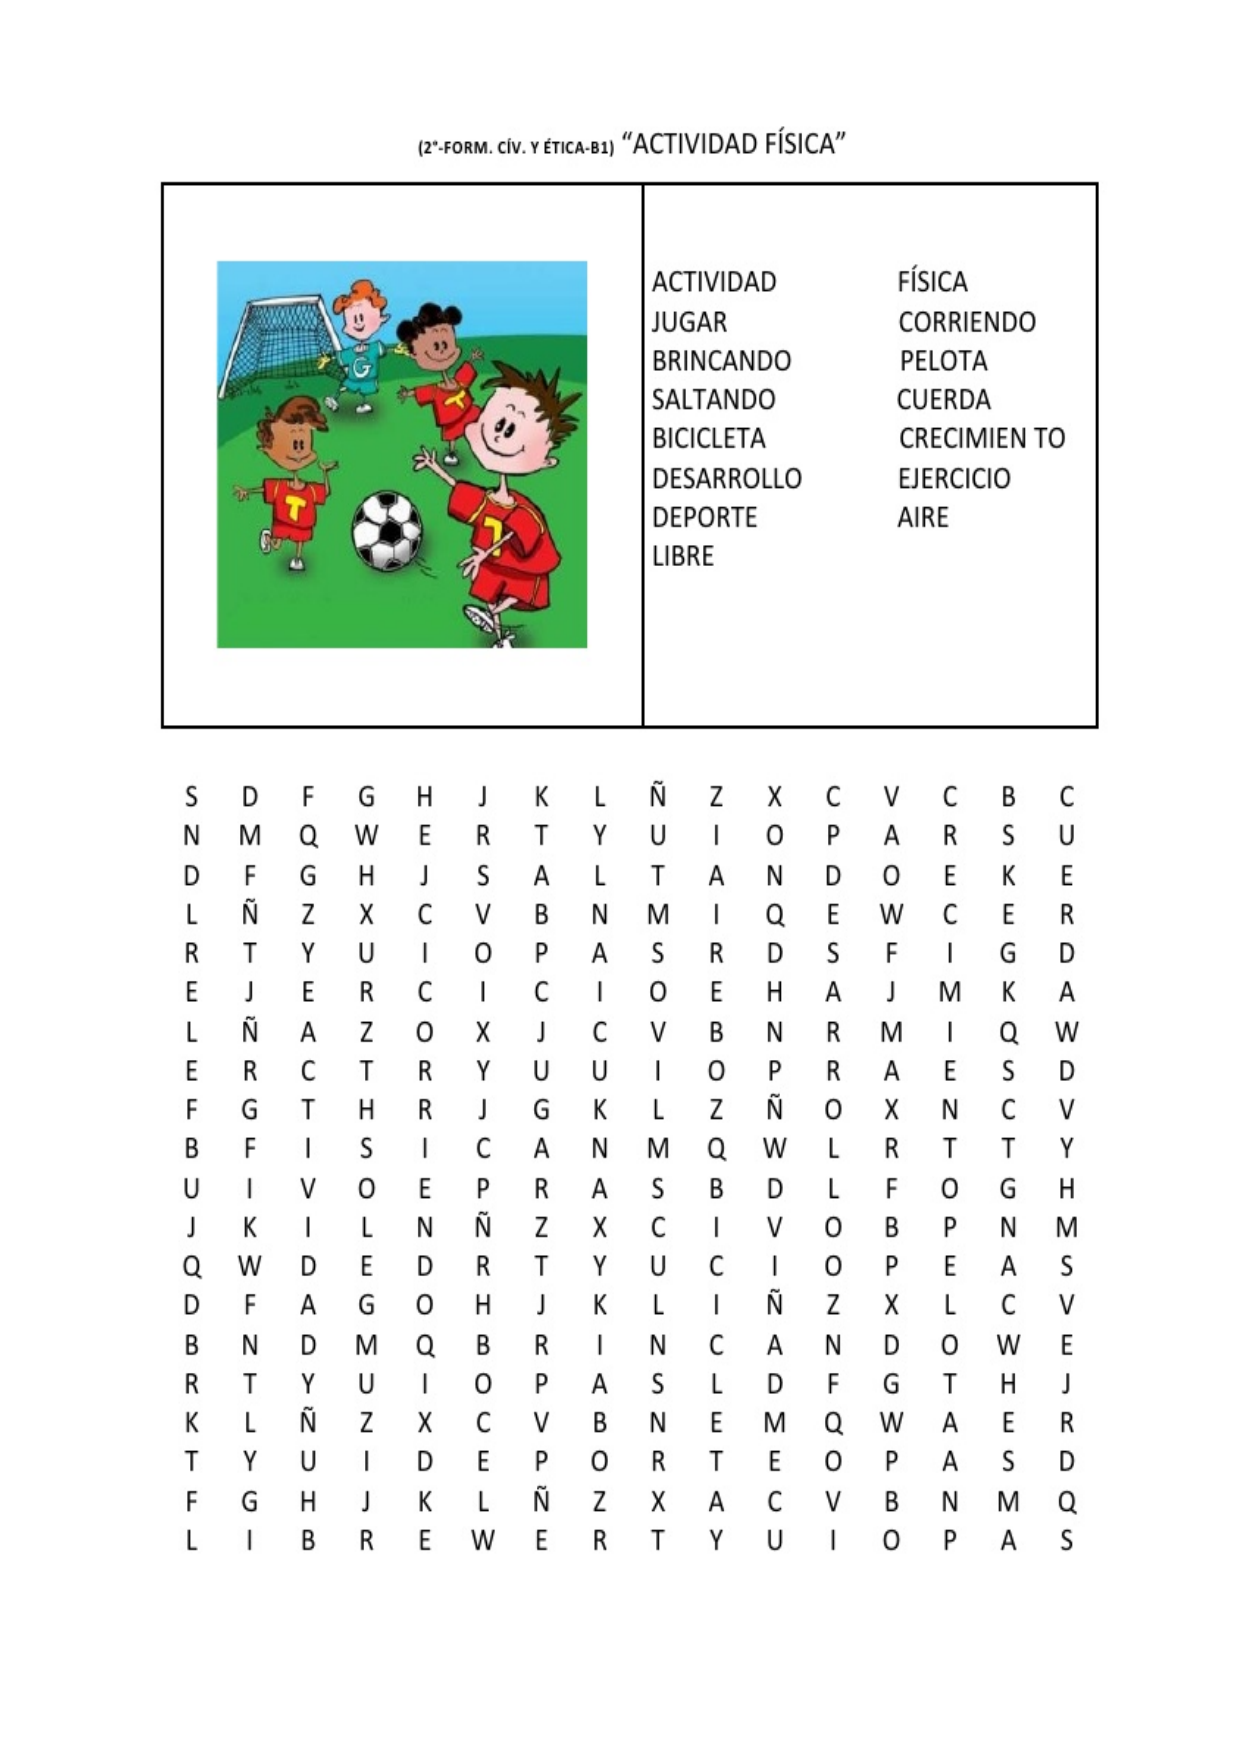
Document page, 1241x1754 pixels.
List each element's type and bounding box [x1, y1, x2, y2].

picture [73, 73, 1143, 1658]
